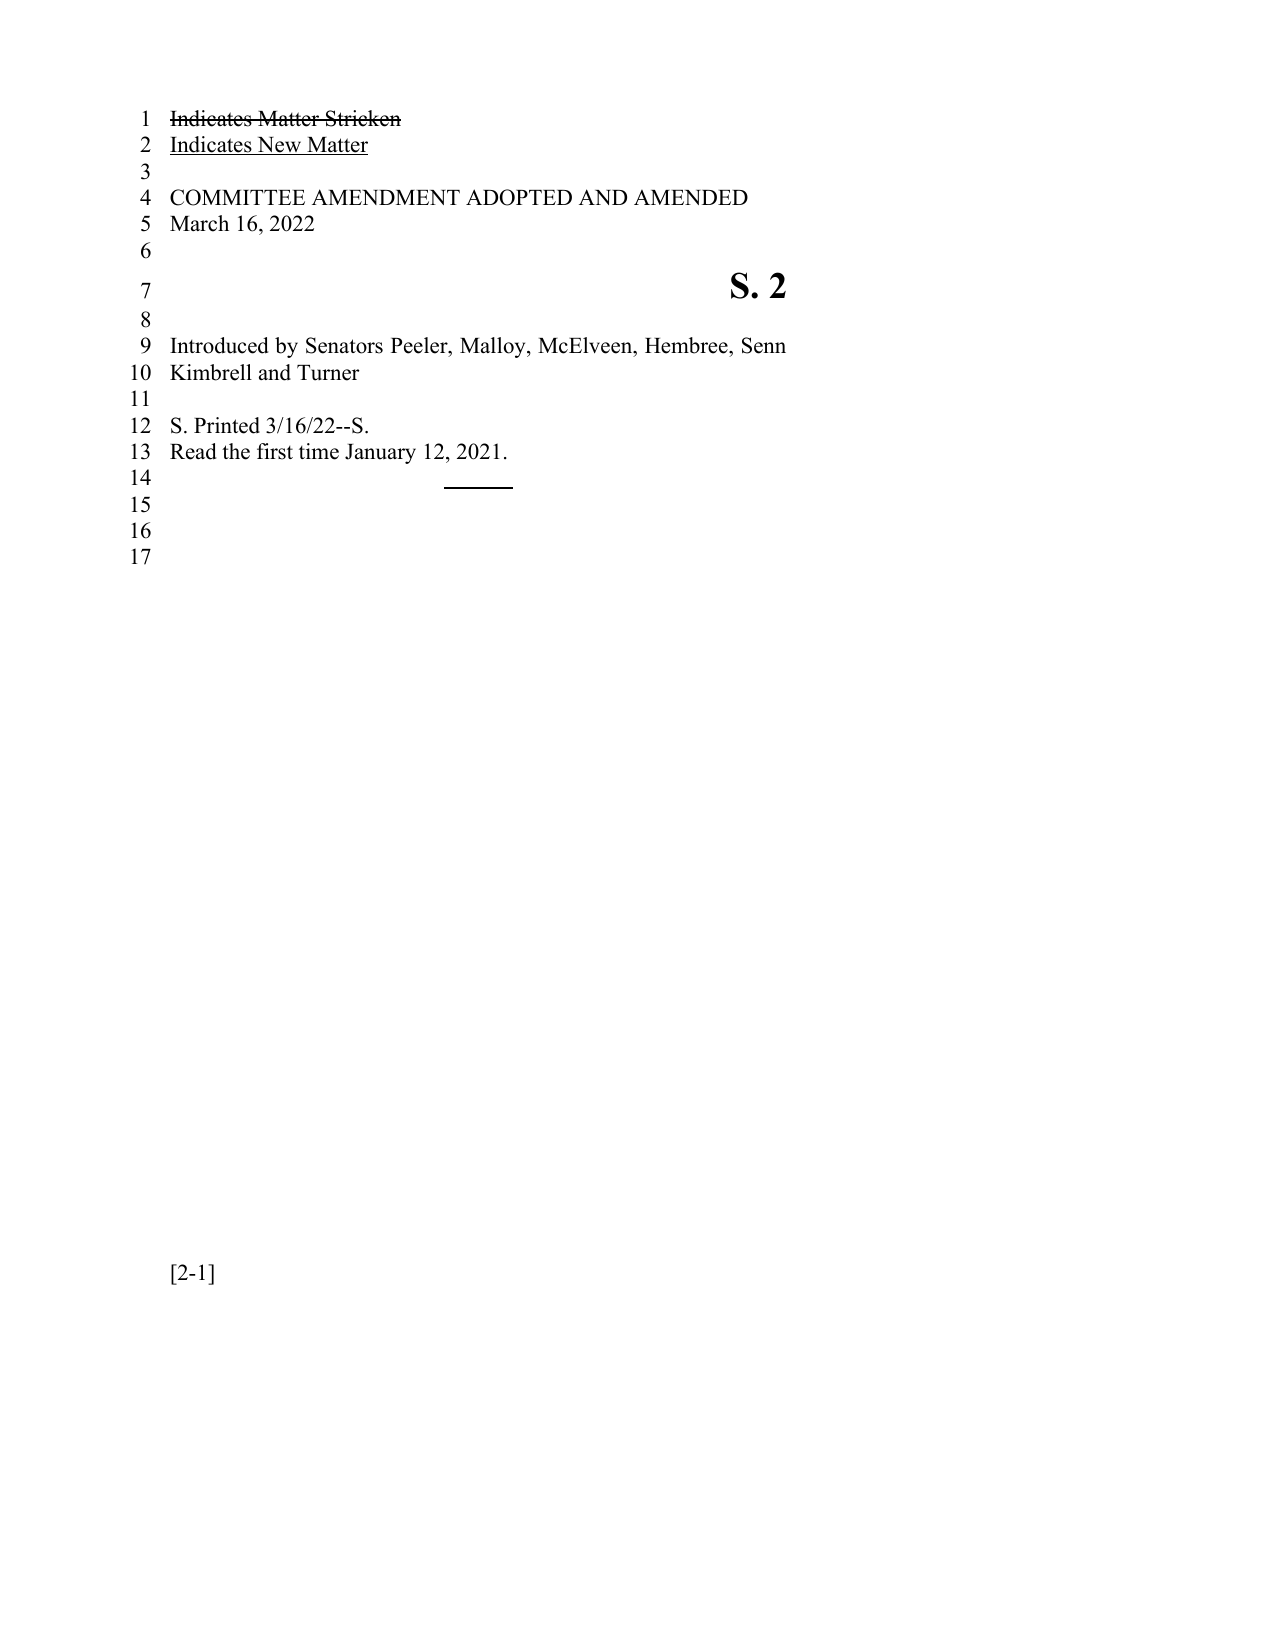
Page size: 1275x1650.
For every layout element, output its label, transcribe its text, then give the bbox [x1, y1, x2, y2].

text S. Printed 3/16/22--S. [169, 412, 787, 438]
text Indicates New Matter [169, 131, 787, 158]
text Indicates Matter Stricken [169, 105, 787, 131]
text COMMITTEE AMENDMENT ADOPTED AND AMENDED [169, 184, 787, 210]
text Read the first time January 12, 2021. [169, 438, 787, 464]
text Introduced by Senators Peeler, Malloy, McElveen, Hembree, Senn Kimbrell and Turner [169, 333, 787, 385]
text S. 2 [169, 263, 787, 306]
text March 16, 2022 [169, 210, 787, 237]
